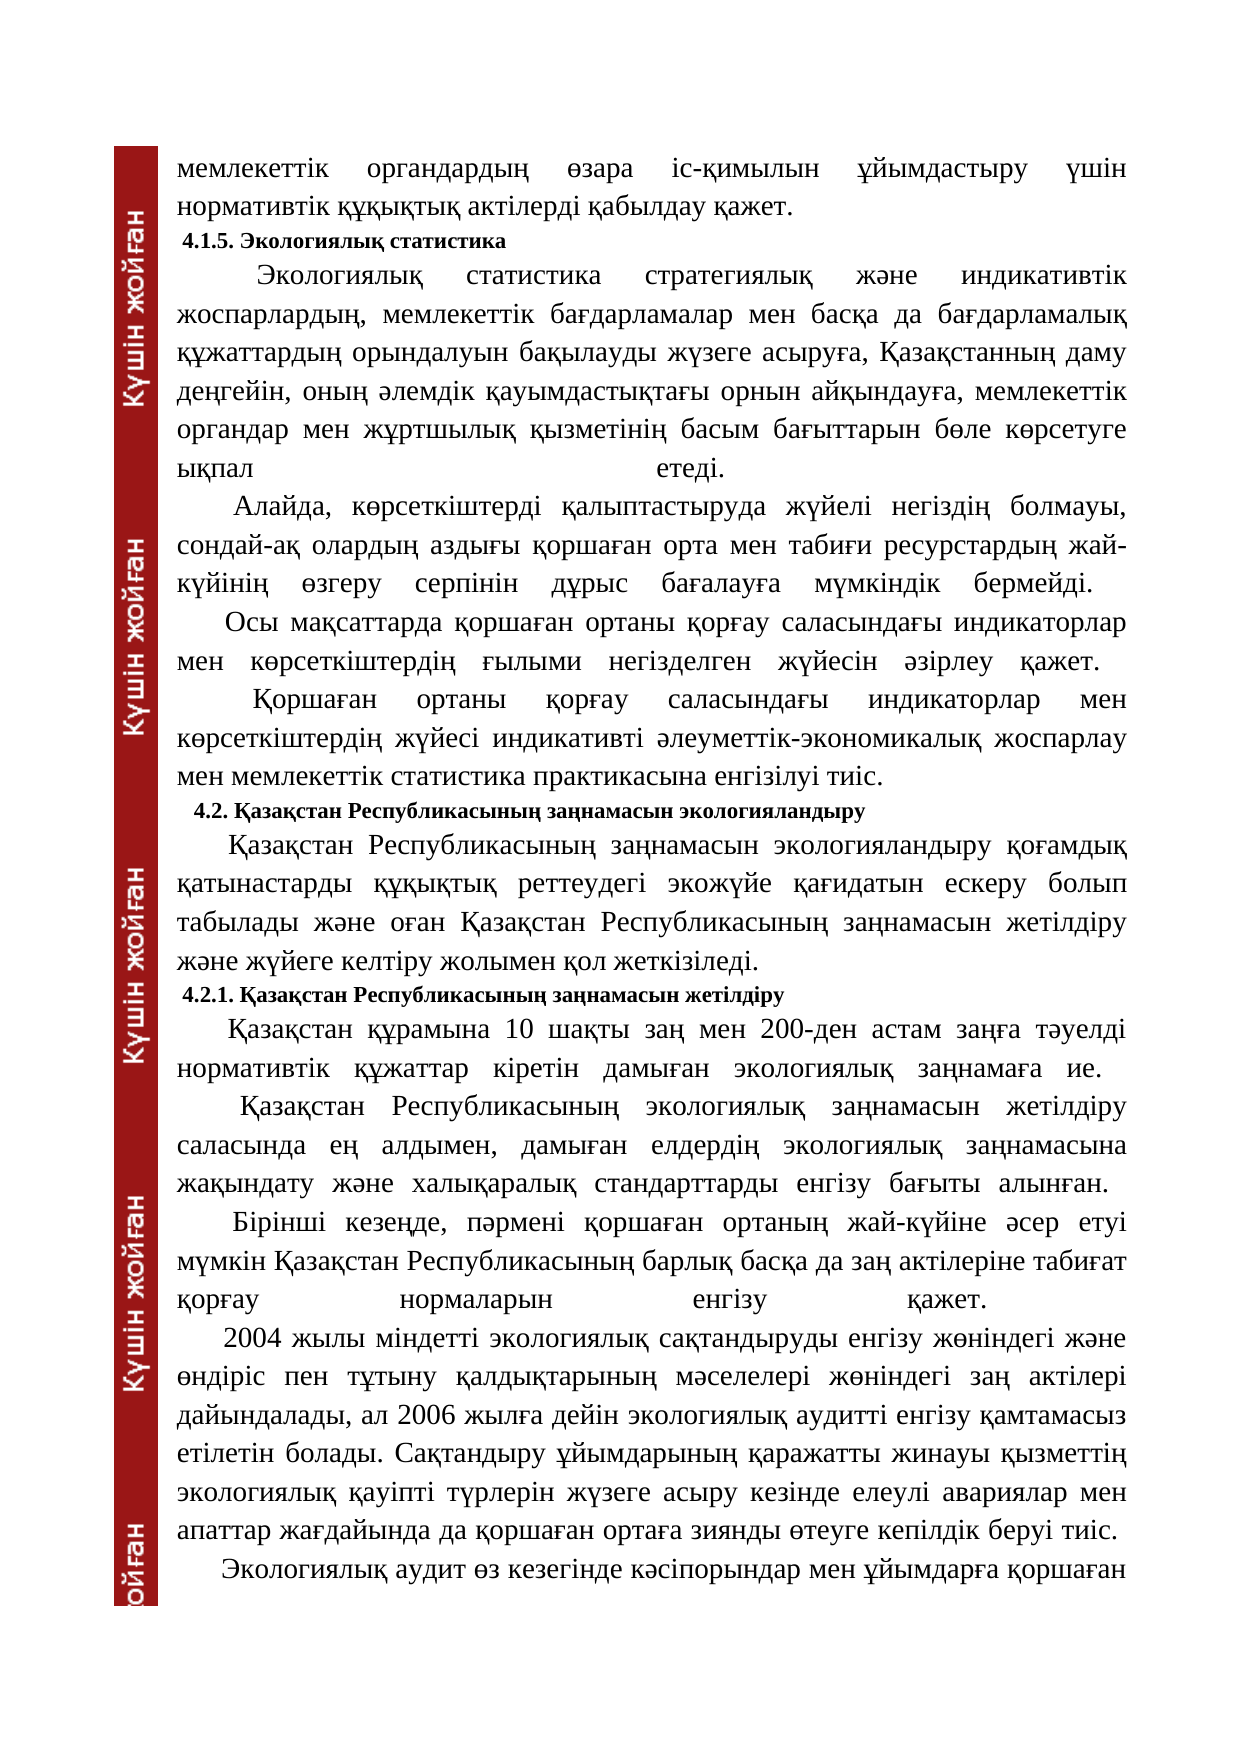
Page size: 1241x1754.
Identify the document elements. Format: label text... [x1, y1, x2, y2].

text 4.1.5. Экологиялық статистика [112, 227, 1128, 253]
picture [114, 976, 158, 981]
picture [114, 792, 158, 797]
text 4.2. Қазақстан Республикасының заңнамасын экологияландыру [112, 797, 1128, 823]
picture [114, 253, 158, 257]
text 4.2.1. Қазақстан Республикасының заңнамасын жетiлдiру [112, 981, 1128, 1008]
text Экологиялық статистика стратегиялық және индикативтiк жоспарлардың, мемлекеттiк бағдарламалар мен басқа да бағдарламалық құжаттардың орындалуын бақылауды жүзеге асыруға, Қазақстанның даму деңгейiн, оның әлемдiк қауымдастықтағы орнын айқындауға, мемлекеттiк органдар мен жұртшылық қызметiнiң басым бағыттарын бөле көрсетуге ықпал етедi. Алайда, көрсеткiштердi қалыптастыруда жүйелi негiздiң болмауы, сондай-ақ олардың аздығы қоршаған орта мен табиғи ресурстардың жай-күйiнiң өзгеру серпiнiн дұрыс бағалауға мүмкiндiк бермейдi. Осы мақсаттарда қоршаған ортаны қорғау саласындағы индикаторлар мен көрсеткіштердің ғылыми негiзделген жүйесiн әзiрлеу қажет. Қоршаған ортаны қорғау саласындағы индикаторлар мен көрсеткiштердiң жүйесi индикативтi әлеуметтiк-экономикалық жоспарлау мен мемлекеттiк статистика практикасына енгiзiлуi тиiс. [112, 257, 1128, 792]
picture [114, 823, 158, 827]
picture [114, 222, 158, 227]
text Қазақстан Республикасының заңнамасын экологияландыру қоғамдық қатынастарды құқықтық реттеудегi экожүйе қағидатын ескеру болып табылады және оған Қазақстан Республикасының заңнамасын жетiлдiру және жүйеге келтiру жолымен қол жеткiзiледi. [112, 827, 1128, 976]
picture [114, 1584, 158, 1606]
picture [114, 146, 158, 150]
